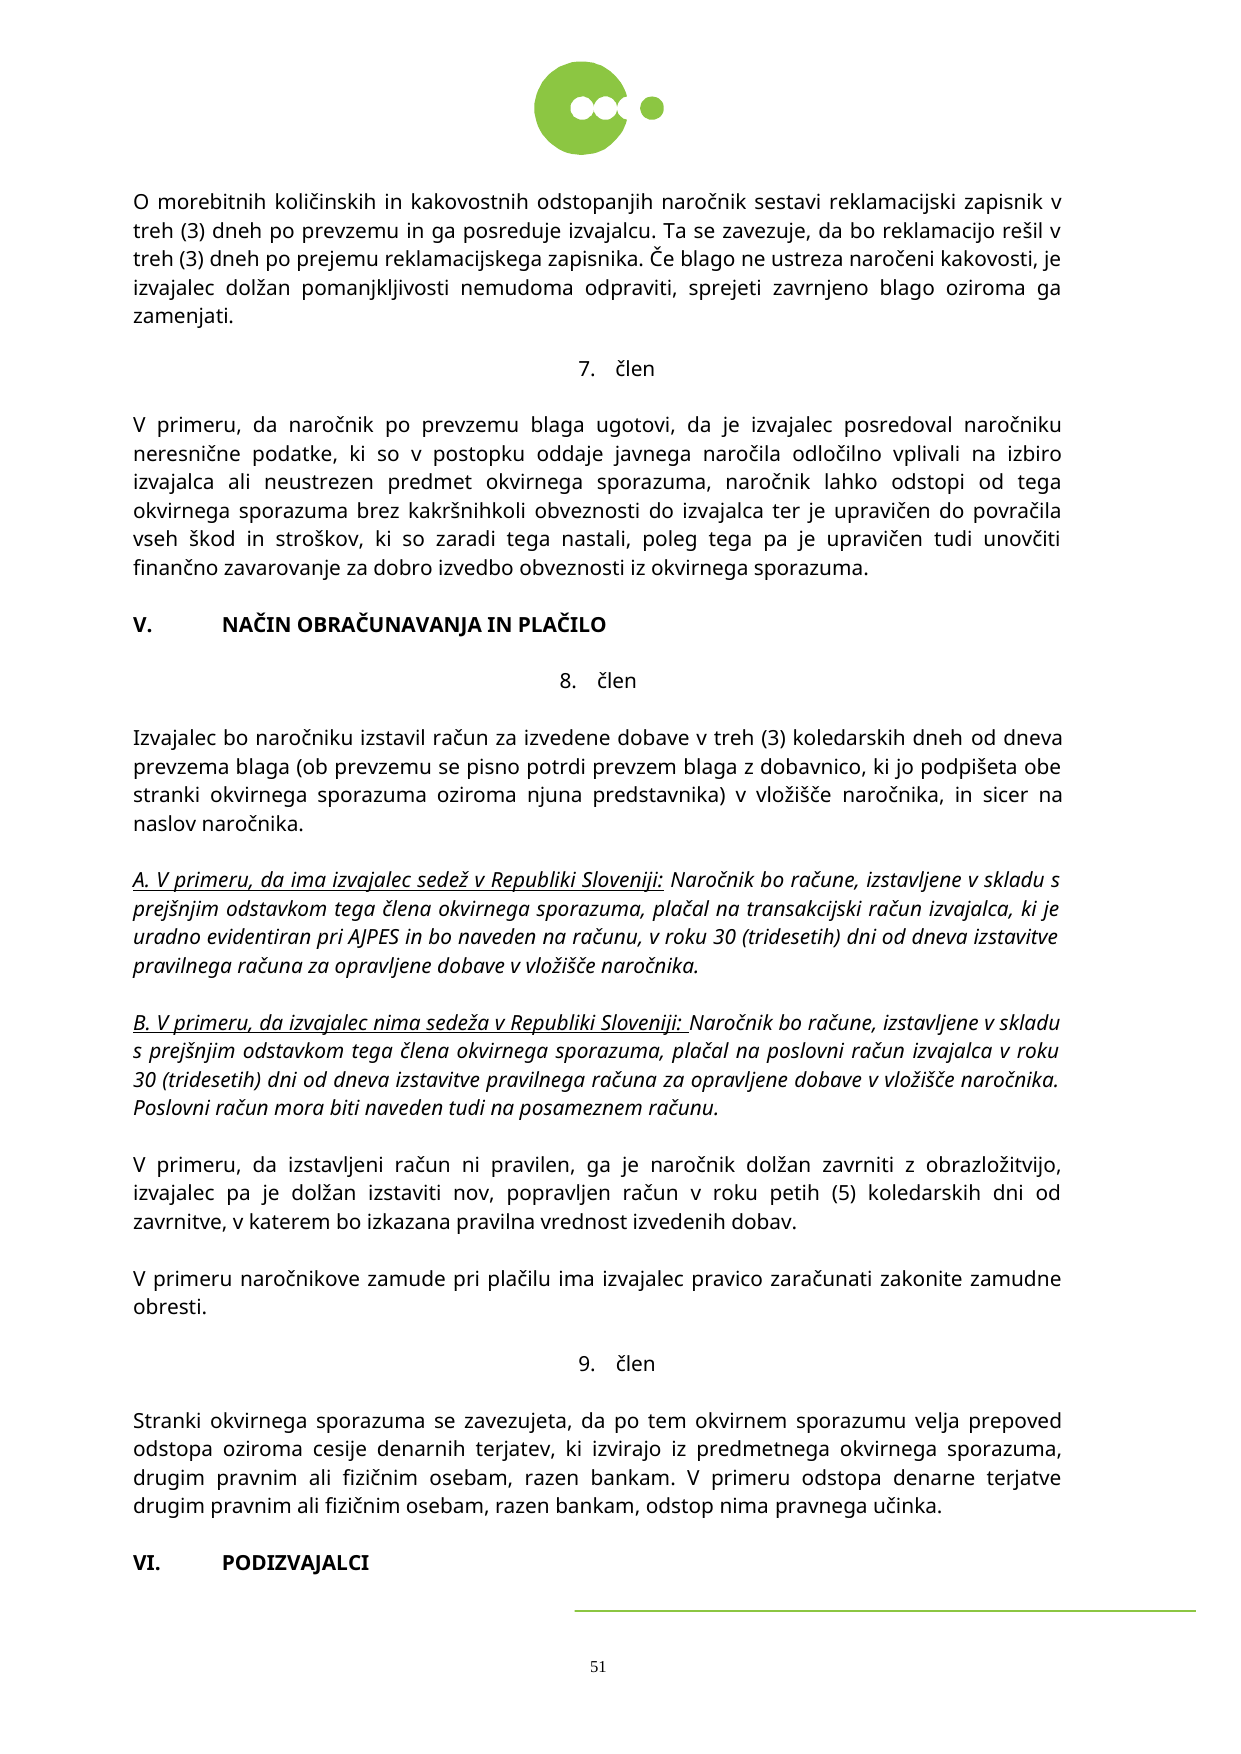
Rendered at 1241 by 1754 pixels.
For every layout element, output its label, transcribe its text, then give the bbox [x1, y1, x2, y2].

text V primeru, da izstavljeni račun ni pravilen, ga je naročnik dolžan zavrniti z obrazložitvijo, izvajalec pa je dolžan izstaviti nov, popravljen račun v roku petih (5) koledarskih dni od zavrnitve, v katerem bo izkazana pravilna vrednost izvedenih dobav. [133, 1150, 1063, 1235]
text O morebitnih količinskih in kakovostnih odstopanjih naročnik sestavi reklamacijski zapisnik v treh (3) dneh po prevzemu in ga posreduje izvajalcu. Ta se zavezuje, da bo reklamacijo rešil v treh (3) dneh po prejemu reklamacijskega zapisnika. Če blago ne ustreza naročeni kakovosti, je izvajalec dolžan pomanjkljivosti nemudoma odpraviti, sprejeti zavrnjeno blago oziroma ga zamenjati. [133, 187, 1063, 330]
list člen [170, 354, 1063, 382]
text V primeru, da naročnik po prevzemu blaga ugotovi, da je izvajalec posredoval naročniku neresnične podatke, ki so v postopku oddaje javnega naročila odločilno vplivali na izbiro izvajalca ali neustrezen predmet okvirnega sporazuma, naročnik lahko odstopi od tega okvirnega sporazuma brez kakršnihkoli obveznosti do izvajalca ter je upravičen do povračila vseh škod in stroškov, ki so zaradi tega nastali, poleg tega pa je upravičen tudi unovčiti finančno zavarovanje za dobro izvedbo obveznosti iz okvirnega sporazuma. [133, 411, 1063, 581]
text B. V primeru, da izvajalec nima sedeža v Republiki Sloveniji: Naročnik bo račune, izstavljene v skladu s prejšnjim odstavkom tega člena okvirnega sporazuma, plačal na poslovni račun izvajalca v roku 30 (tridesetih) dni od dneva izstavitve pravilnega računa za opravljene dobave v vložišče naročnika. Poslovni račun mora biti naveden tudi na posameznem računu. [133, 1008, 1063, 1122]
list člen [133, 667, 1063, 695]
list člen [170, 1349, 1063, 1377]
text A. V primeru, da ima izvajalec sedež v Republiki Sloveniji: Naročnik bo račune, izstavljene v skladu s prejšnjim odstavkom tega člena okvirnega sporazuma, plačal na transakcijski račun izvajalca, ki je uradno evidentiran pri AJPES in bo naveden na računu, v roku 30 (tridesetih) dni od dneva izstavitve pravilnega računa za opravljene dobave v vložišče naročnika. [133, 866, 1063, 979]
text V primeru naročnikove zamude pri plačilu ima izvajalec pravico zaračunati zakonite zamudne obresti. [133, 1264, 1063, 1321]
list PODIZVAJALCI [133, 1548, 1063, 1577]
text Izvajalec bo naročniku izstavil račun za izvedene dobave v treh (3) koledarskih dneh od dneva prevzema blaga (ob prevzemu se pisno potrdi prevzem blaga z dobavnico, ki jo podpišeta obe stranki okvirnega sporazuma oziroma njuna predstavnika) v vložišče naročnika, in sicer na naslov naročnika. [133, 723, 1063, 837]
list NAČIN OBRAČUNAVANJA IN PLAČILO [133, 610, 1063, 638]
text Stranki okvirnega sporazuma se zavezujeta, da po tem okvirnem sporazumu velja prepoved odstopa oziroma cesije denarnih terjatev, ki izvirajo iz predmetnega okvirnega sporazuma, drugim pravnim ali fizičnim osebam, razen bankam. V primeru odstopa denarne terjatve drugim pravnim ali fizičnim osebam, razen bankam, odstop nima pravnega učinka. [133, 1406, 1063, 1520]
